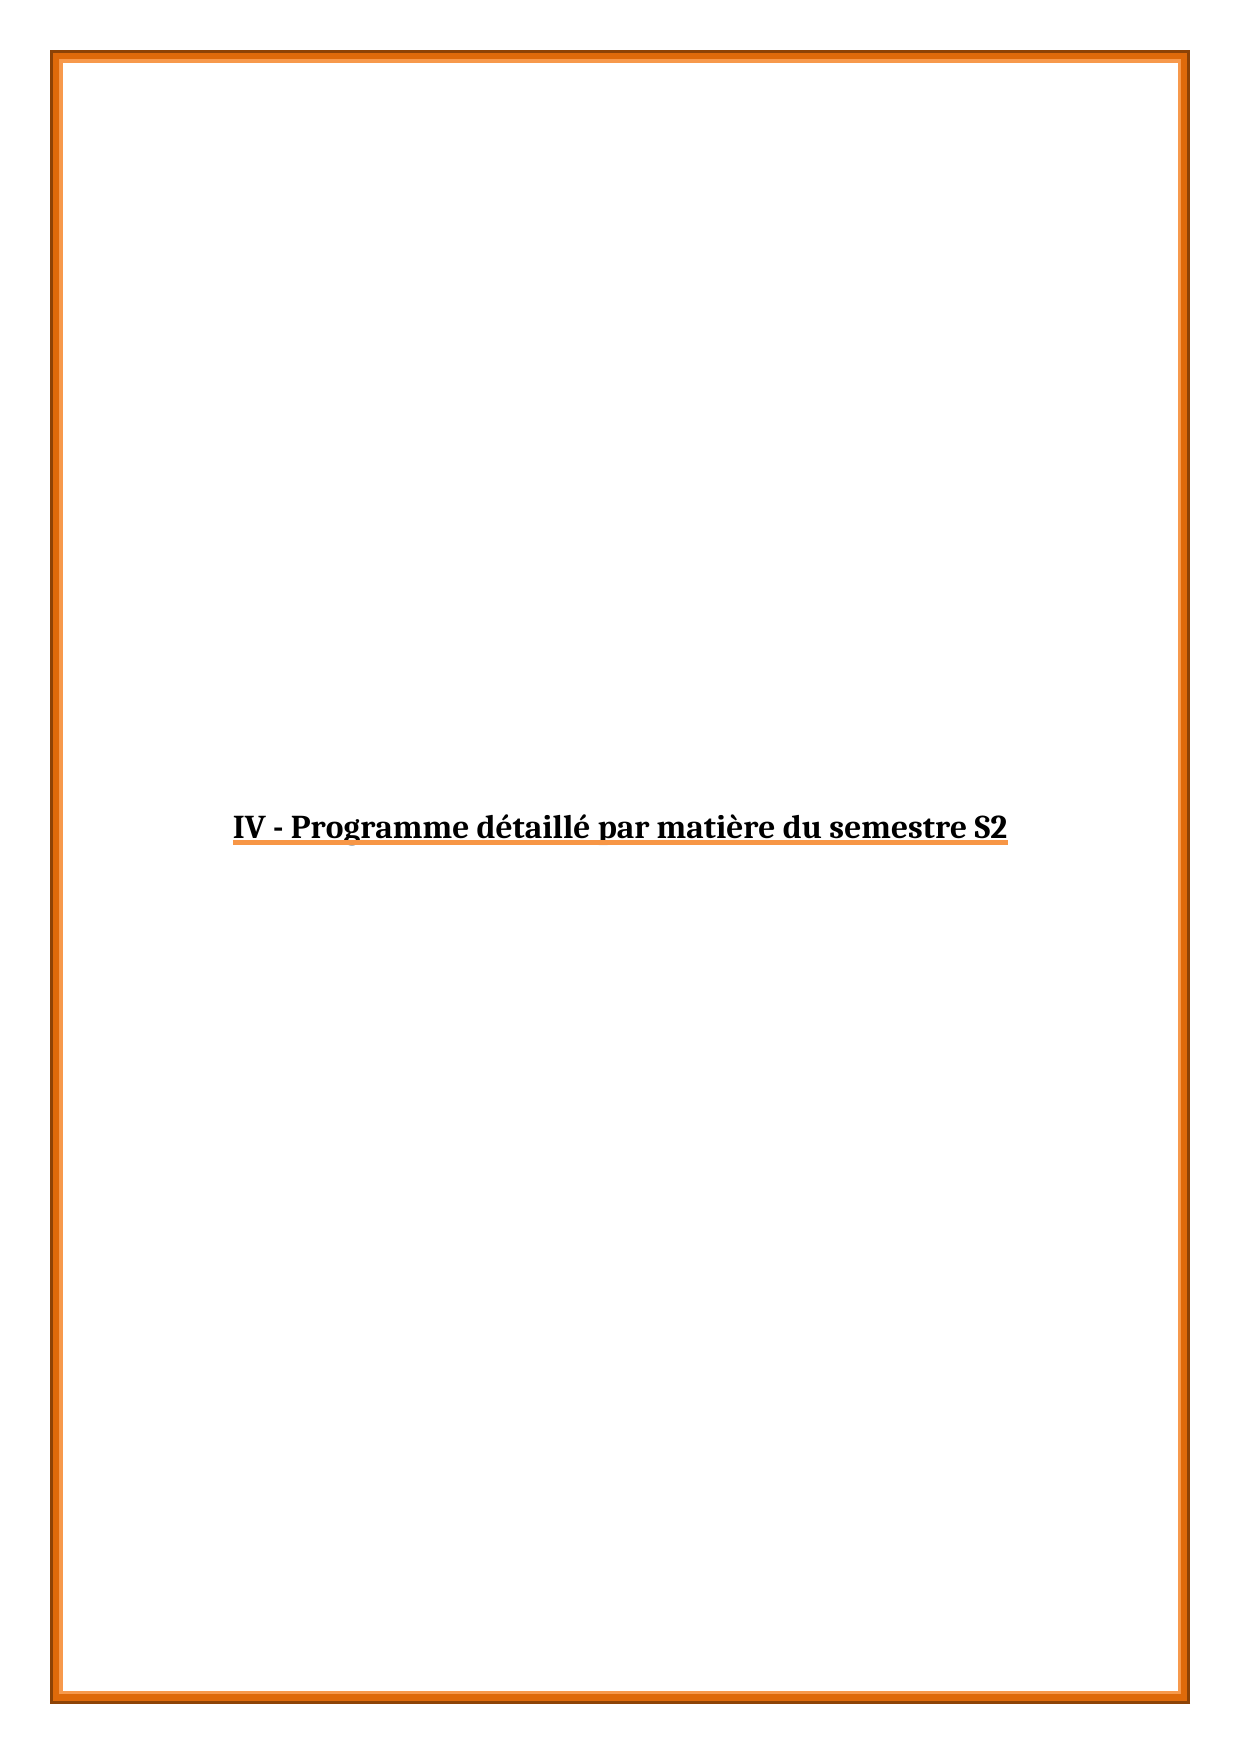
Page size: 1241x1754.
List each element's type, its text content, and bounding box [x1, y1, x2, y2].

text IV - Programme détaillé par matière du semestre S2 [118, 808, 1122, 846]
